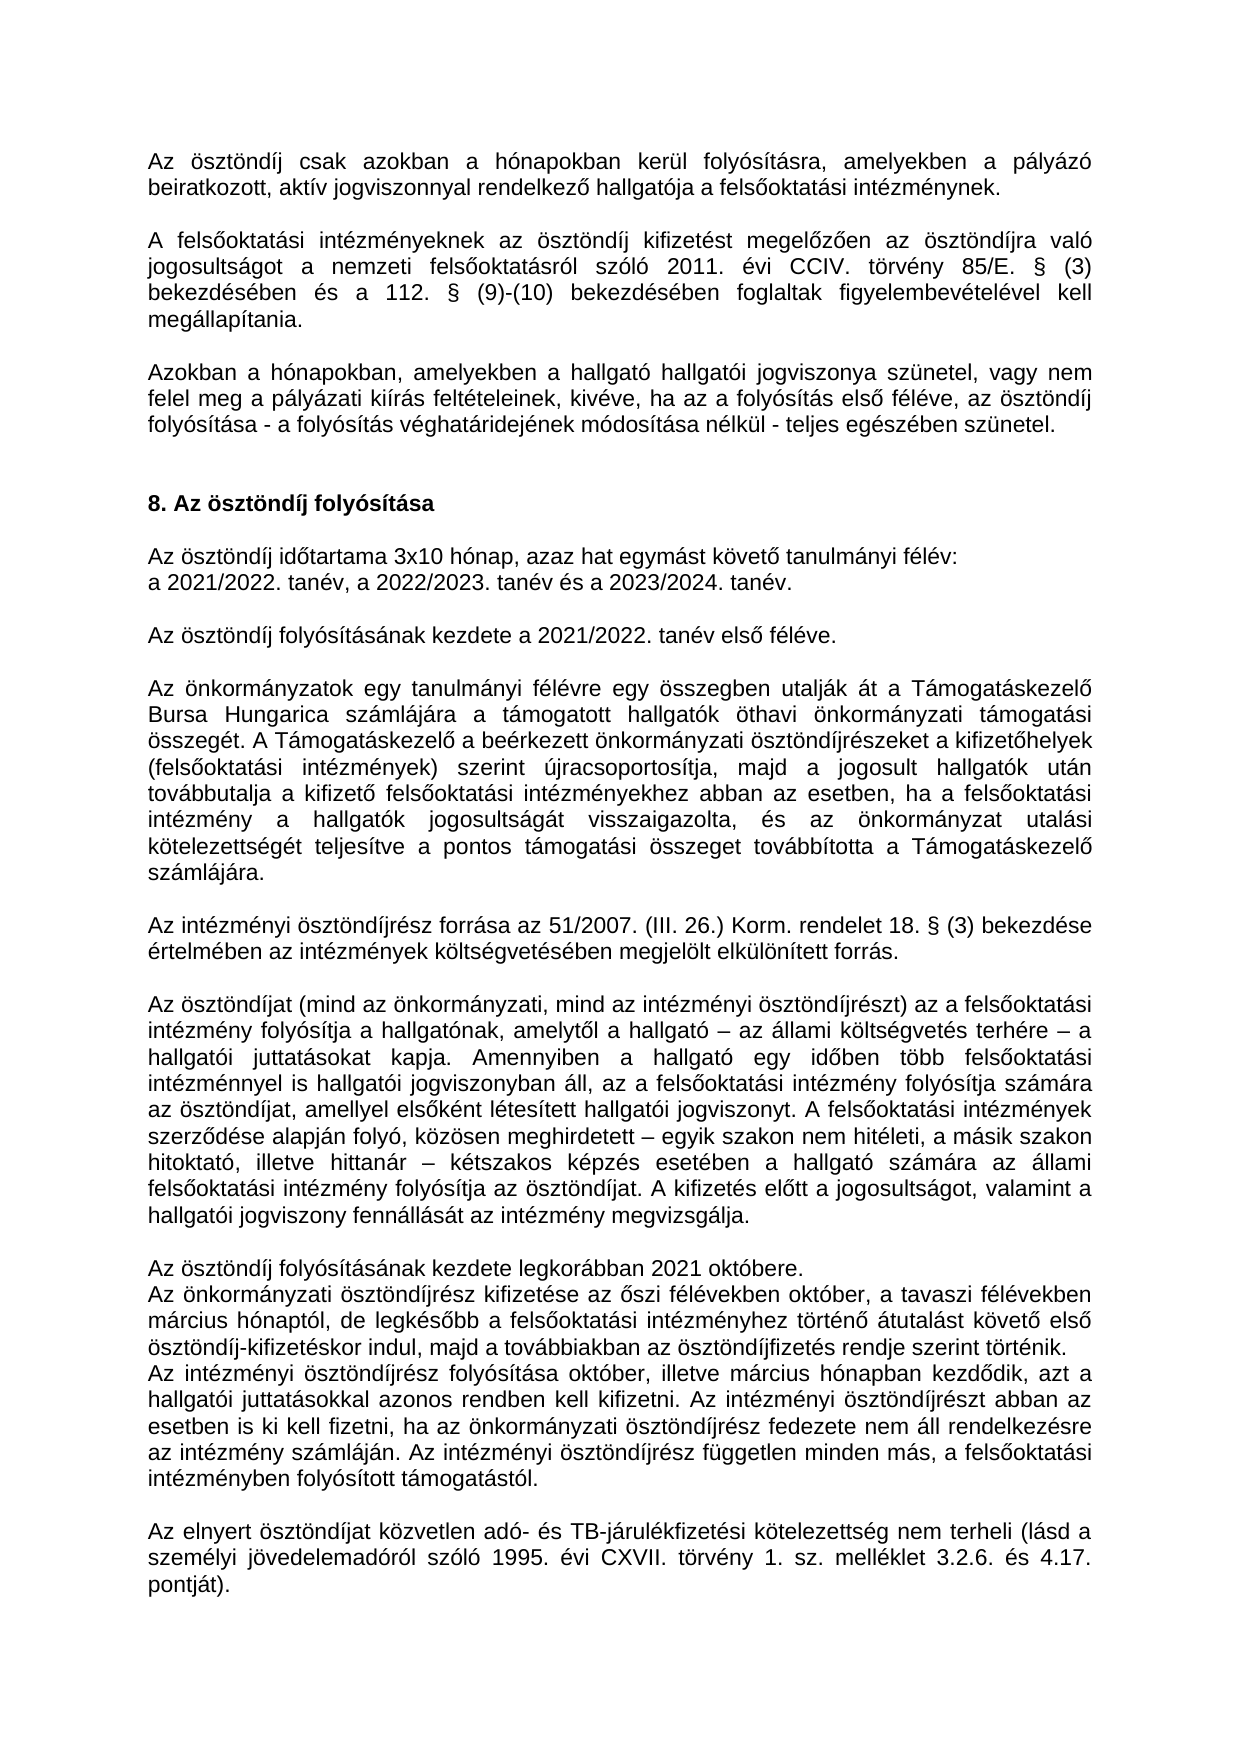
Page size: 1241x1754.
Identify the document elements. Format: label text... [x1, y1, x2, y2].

text Az önkormányzatok egy tanulmányi félévre egy összegben utalják át a Támogatáskezelő Bursa Hungarica számlájára a támogatott hallgatók öthavi önkormányzati támogatási összegét. A Támogatáskezelő a beérkezett önkormányzati ösztöndíjrészeket a kifizetőhelyek (felsőoktatási intézmények) szerint újracsoportosítja, majd a jogosult hallgatók után továbbutalja a kifizető felsőoktatási intézményekhez abban az esetben, ha a felsőoktatási intézmény a hallgatók jogosultságát visszaigazolta, és az önkormányzat utalási kötelezettségét teljesítve a pontos támogatási összeget továbbította a Támogatáskezelő számlájára. [148, 675, 1093, 886]
text 8. Az ösztöndíj folyósítása [148, 490, 1093, 517]
text Az ösztöndíj folyósításának kezdete legkorábban 2021 októbere. [148, 1254, 1093, 1281]
text Az ösztöndíjat (mind az önkormányzati, mind az intézményi ösztöndíjrészt) az a felsőoktatási intézmény folyósítja a hallgatónak, amelytől a hallgató – az állami költségvetés terhére – a hallgatói juttatásokat kapja. Amennyiben a hallgató egy időben több felsőoktatási intézménnyel is hallgatói jogviszonyban áll, az a felsőoktatási intézmény folyósítja számára az ösztöndíjat, amellyel elsőként létesített hallgatói jogviszonyt. A felsőoktatási intézmények szerződése alapján folyó, közösen meghirdetett – egyik szakon nem hitéleti, a másik szakon hitoktató, illetve hittanár – kétszakos képzés esetében a hallgató számára az állami felsőoktatási intézmény folyósítja az ösztöndíjat. A kifizetés előtt a jogosultságot, valamint a hallgatói jogviszony fennállását az intézmény megvizsgálja. [148, 991, 1093, 1228]
text Az önkormányzati ösztöndíjrész kifizetése az őszi félévekben október, a tavaszi félévekben március hónaptól, de legkésőbb a felsőoktatási intézményhez történő átutalást követő első ösztöndíj-kifizetéskor indul, majd a továbbiakban az ösztöndíjfizetés rendje szerint történik. [148, 1281, 1093, 1360]
text Az ösztöndíj csak azokban a hónapokban kerül folyósításra, amelyekben a pályázó beiratkozott, aktív jogviszonnyal rendelkező hallgatója a felsőoktatási intézménynek. [148, 148, 1093, 200]
text Az ösztöndíj időtartama 3x10 hónap, azaz hat egymást követő tanulmányi félév: [148, 543, 1093, 569]
text a 2021/2022. tanév, a 2022/2023. tanév és a 2023/2024. tanév. [148, 569, 1093, 596]
text A felsőoktatási intézményeknek az ösztöndíj kifizetést megelőzően az ösztöndíjra való jogosultságot a nemzeti felsőoktatásról szóló 2011. évi CCIV. törvény 85/E. § (3) bekezdésében és a 112. § (9)-(10) bekezdésében foglaltak figyelembevételével kell megállapítania. [148, 227, 1093, 332]
text Az intézményi ösztöndíjrész forrása az 51/2007. (III. 26.) Korm. rendelet 18. § (3) bekezdése értelmében az intézmények költségvetésében megjelölt elkülönített forrás. [148, 912, 1093, 964]
text Az ösztöndíj folyósításának kezdete a 2021/2022. tanév első féléve. [148, 622, 1093, 648]
text Azokban a hónapokban, amelyekben a hallgató hallgatói jogviszonya szünetel, vagy nem felel meg a pályázati kiírás feltételeinek, kivéve, ha az a folyósítás első féléve, az ösztöndíj folyósítása - a folyósítás véghatáridejének módosítása nélkül - teljes egészében szünetel. [148, 358, 1093, 437]
text Az elnyert ösztöndíjat közvetlen adó- és TB-járulékfizetési kötelezettség nem terheli (lásd a személyi jövedelemadóról szóló 1995. évi CXVII. törvény 1. sz. melléklet 3.2.6. és 4.17. pontját). [148, 1518, 1093, 1597]
text Az intézményi ösztöndíjrész folyósítása október, illetve március hónapban kezdődik, azt a hallgatói juttatásokkal azonos rendben kell kifizetni. Az intézményi ösztöndíjrészt abban az esetben is ki kell fizetni, ha az önkormányzati ösztöndíjrész fedezete nem áll rendelkezésre az intézmény számláján. Az intézményi ösztöndíjrész független minden más, a felsőoktatási intézményben folyósított támogatástól. [148, 1360, 1093, 1492]
